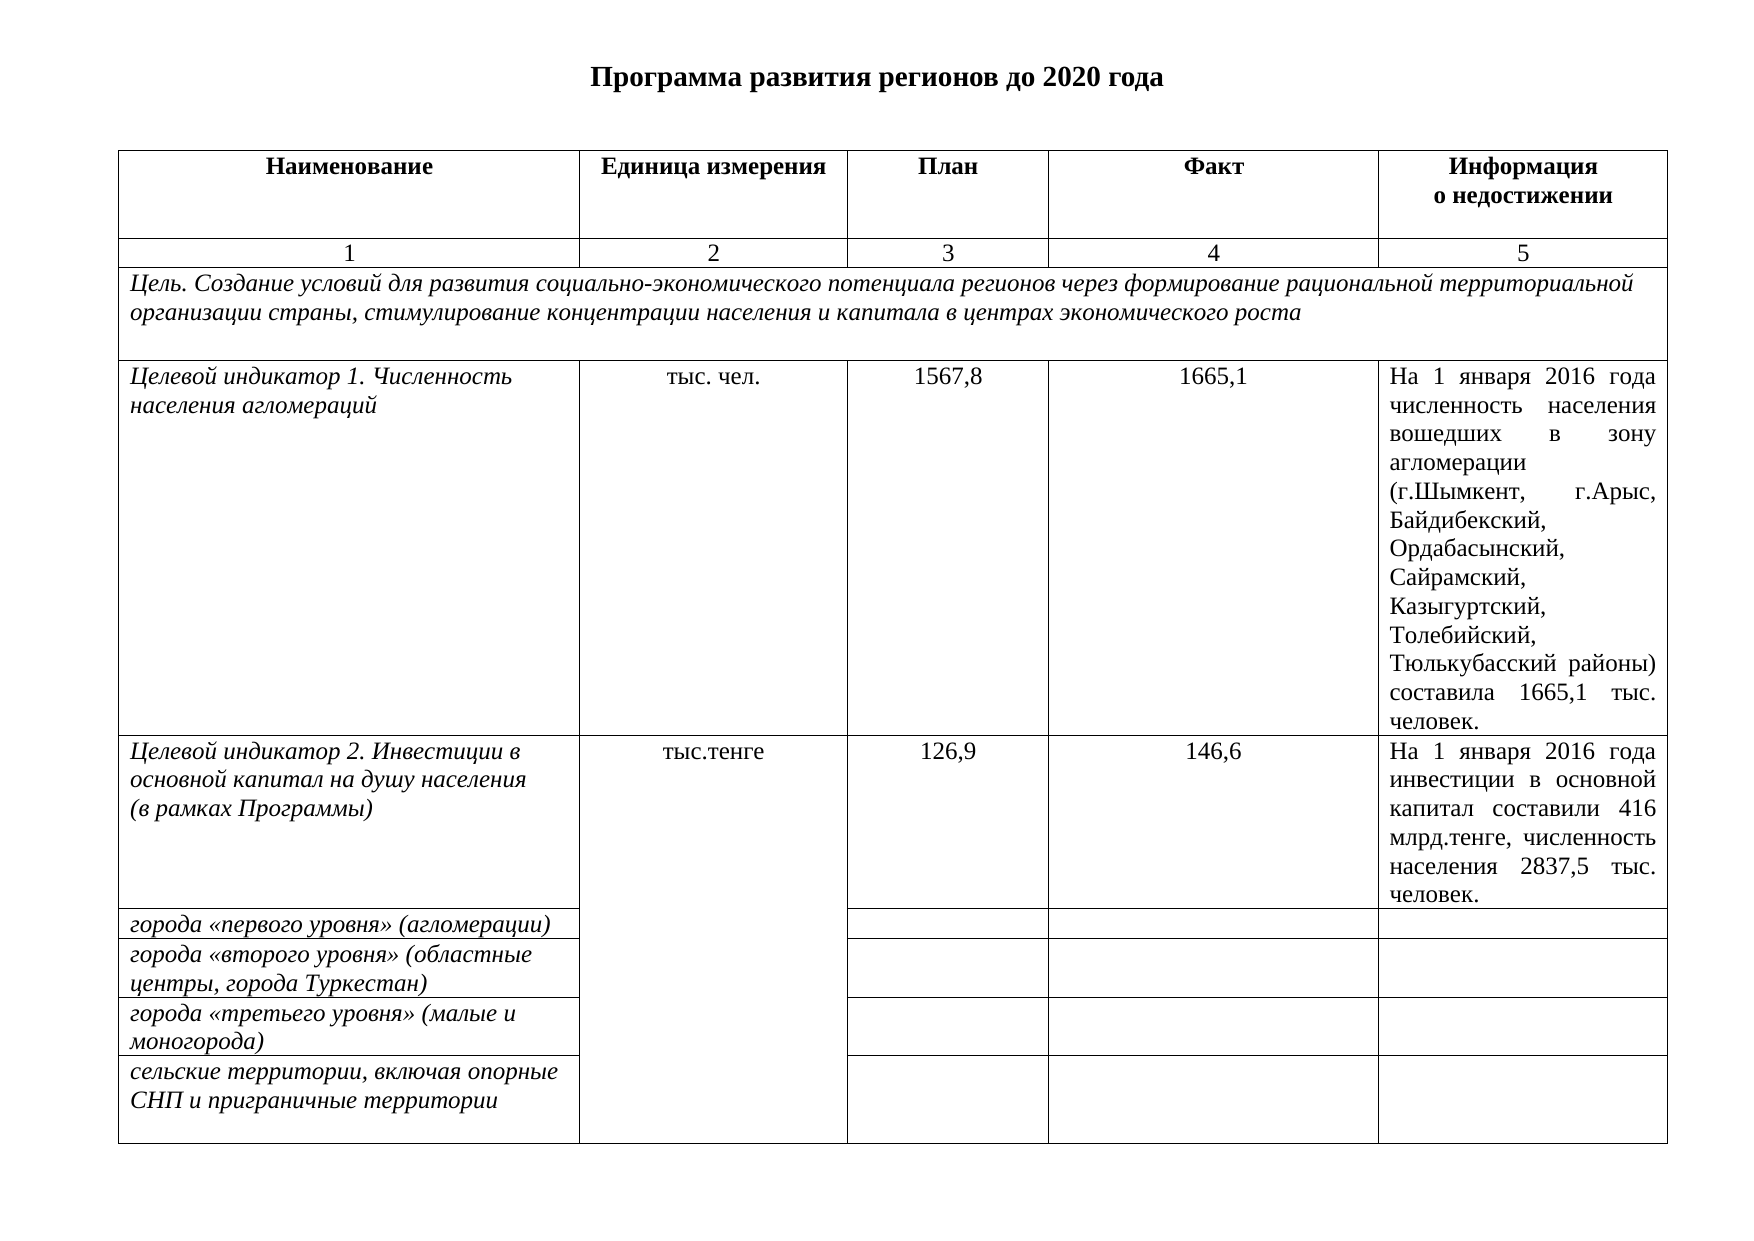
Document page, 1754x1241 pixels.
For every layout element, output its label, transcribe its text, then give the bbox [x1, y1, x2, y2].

table_cell 1 [119, 239, 579, 267]
table_header Факт [1049, 151, 1378, 237]
table_cell [1049, 1056, 1378, 1142]
table_cell 2 [580, 239, 847, 267]
table_cell Целевой индикатор 2. Инвестиции в основной капитал на душу населения (в рамках Программы) [119, 736, 579, 908]
table_cell [1049, 909, 1378, 938]
table_cell тыс.тенге [580, 736, 847, 1142]
table_cell сельские территории, включая опорные СНП и приграничные территории [119, 1056, 579, 1142]
table_cell Целевой индикатор 1. Численность населения агломераций [119, 361, 579, 735]
table_cell 4 [1049, 239, 1378, 267]
table_cell [1379, 998, 1667, 1055]
table_header Наименование [119, 151, 579, 237]
table_cell [1379, 939, 1667, 997]
table_cell города «третьего уровня» (малые и моногорода) [119, 998, 579, 1055]
table_cell [848, 939, 1048, 997]
table_cell города «второго уровня» (областные центры, города Туркестан) [119, 939, 579, 997]
table_cell [1379, 1056, 1667, 1142]
table_header Информация о недостижении [1379, 151, 1667, 237]
table_cell [848, 909, 1048, 938]
table_header Единица измерения [580, 151, 847, 237]
table_cell 3 [848, 239, 1048, 267]
table_cell На 1 января 2016 года численность населения вошедших в зону агломерации (г.Шымкент, г.Арыс, Байдибекский, Ордабасынский, Сайрамский, Казыгуртский, Толебийский, Тюлькубасский районы) составила 1665,1 тыс. человек. [1379, 361, 1667, 735]
table_cell [848, 998, 1048, 1055]
table_cell тыс. чел. [580, 361, 847, 735]
text Программа развития регионов до 2020 года [118, 59, 1636, 93]
table_cell 146,6 [1049, 736, 1378, 908]
table_cell [1379, 909, 1667, 938]
table_cell 5 [1379, 239, 1667, 267]
table_cell Цель. Создание условий для развития социально-экономического потенциала регионов через формирование рациональной территориальной организации страны, стимулирование концентрации населения и капитала в центрах экономического роста [119, 268, 1667, 360]
table_cell На 1 января 2016 года инвестиции в основной капитал составили 416 млрд.тенге, численность населения 2837,5 тыс. человек. [1379, 736, 1667, 908]
table_cell [1049, 998, 1378, 1055]
table_cell [1049, 939, 1378, 997]
table_cell города «первого уровня» (агломерации) [119, 909, 579, 938]
table_cell [848, 1056, 1048, 1142]
table_cell 126,9 [848, 736, 1048, 908]
table_header План [848, 151, 1048, 237]
table_cell 1567,8 [848, 361, 1048, 735]
table_cell 1665,1 [1049, 361, 1378, 735]
